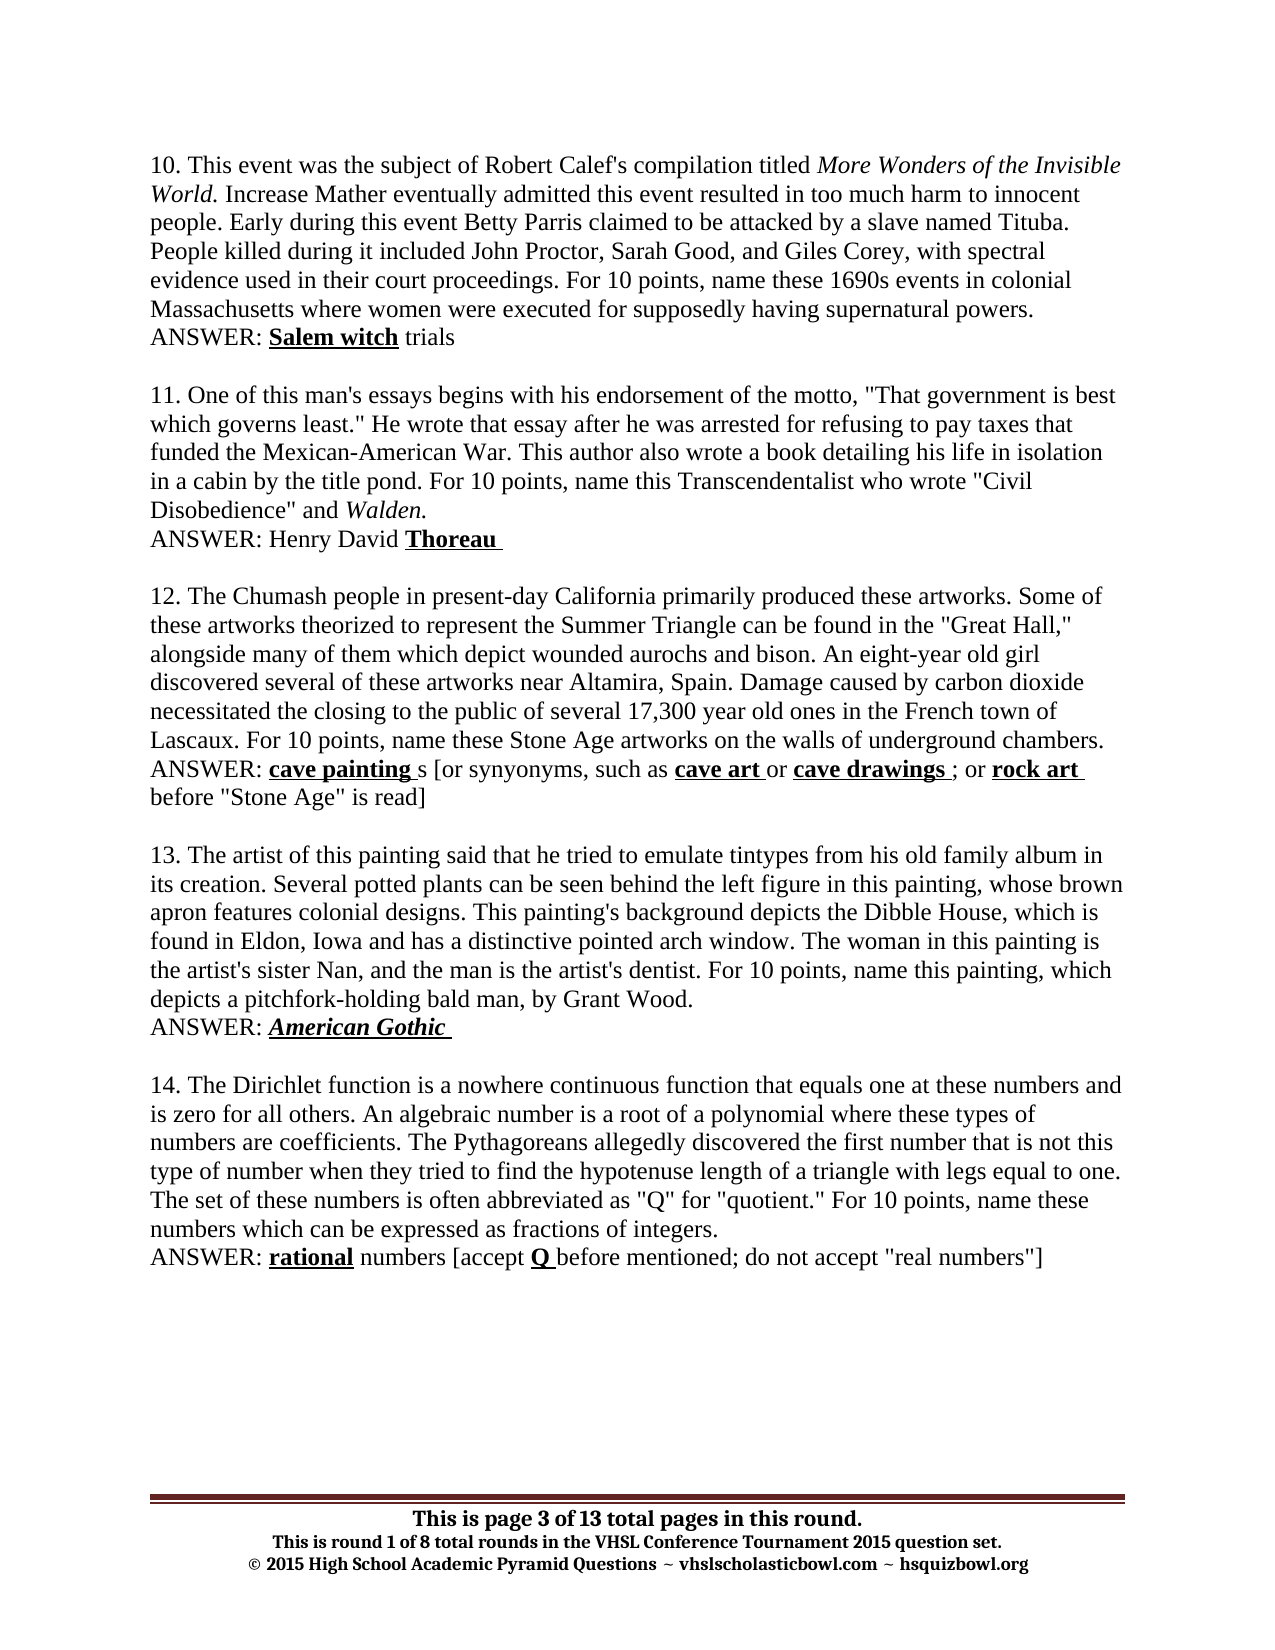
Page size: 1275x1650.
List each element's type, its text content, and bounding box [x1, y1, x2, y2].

text 10. This event was the subject of Robert Calef's compilation titled More Wonders of the Invisible World. Increase Mather eventually admitted this event resulted in too much harm to innocent people. Early during this event Betty Parris claimed to be attacked by a slave named Tituba. People killed during it included John Proctor, Sarah Good, and Giles Corey, with spectral evidence used in their court proceedings. For 10 points, name these 1690s events in colonial Massachusetts where women were executed for supposedly having supernatural powers. ANSWER: Salem witch trials [150, 150, 1125, 351]
text 12. The Chumash people in present-day California primarily produced these artworks. Some of these artworks theorized to represent the Summer Triangle can be found in the "Great Hall," alongside many of them which depict wounded aurochs and bison. An eight-year old girl discovered several of these artworks near Altamira, Spain. Damage caused by carbon dioxide necessitated the closing to the public of several 17,300 year old ones in the French town of Lascaux. For 10 points, name these Stone Age artworks on the walls of underground chambers. ANSWER: cave painting s [or synyonyms, such as cave art or cave drawings ; or rock art before "Stone Age" is read] [150, 581, 1125, 811]
text 13. The artist of this painting said that he tried to emulate tintypes from his old family album in its creation. Several potted plants can be seen behind the left figure in this painting, whose brown apron features colonial designs. This painting's background depicts the Dibble House, which is found in Eldon, Iowa and has a distinctive pointed arch window. The woman in this painting is the artist's sister Nan, and the man is the artist's dentist. For 10 points, name this painting, which depicts a pitchfork-holding bald man, by Grant Wood. ANSWER: American Gothic [150, 840, 1125, 1041]
text 11. One of this man's essays begins with his endorsement of the motto, "That government is best which governs least." He wrote that essay after he was arrested for refusing to pay taxes that funded the Mexican-American War. This author also wrote a book detailing his life in isolation in a cabin by the title pond. For 10 points, name this Transcendentalist who wrote "Civil Disobedience" and Walden. ANSWER: Henry David Thoreau [150, 380, 1125, 552]
text 14. The Dirichlet function is a nowhere continuous function that equals one at these numbers and is zero for all others. An algebraic number is a root of a polynomial where these types of numbers are coefficients. The Pythagoreans allegedly discovered the first number that is not this type of number when they tried to find the hypotenuse length of a triangle with legs equal to one. The set of these numbers is often abbreviated as "Q" for "quotient." For 10 points, name these numbers which can be expressed as fractions of integers. ANSWER: rational numbers [accept Q before mentioned; do not accept "real numbers"] [150, 1070, 1125, 1271]
